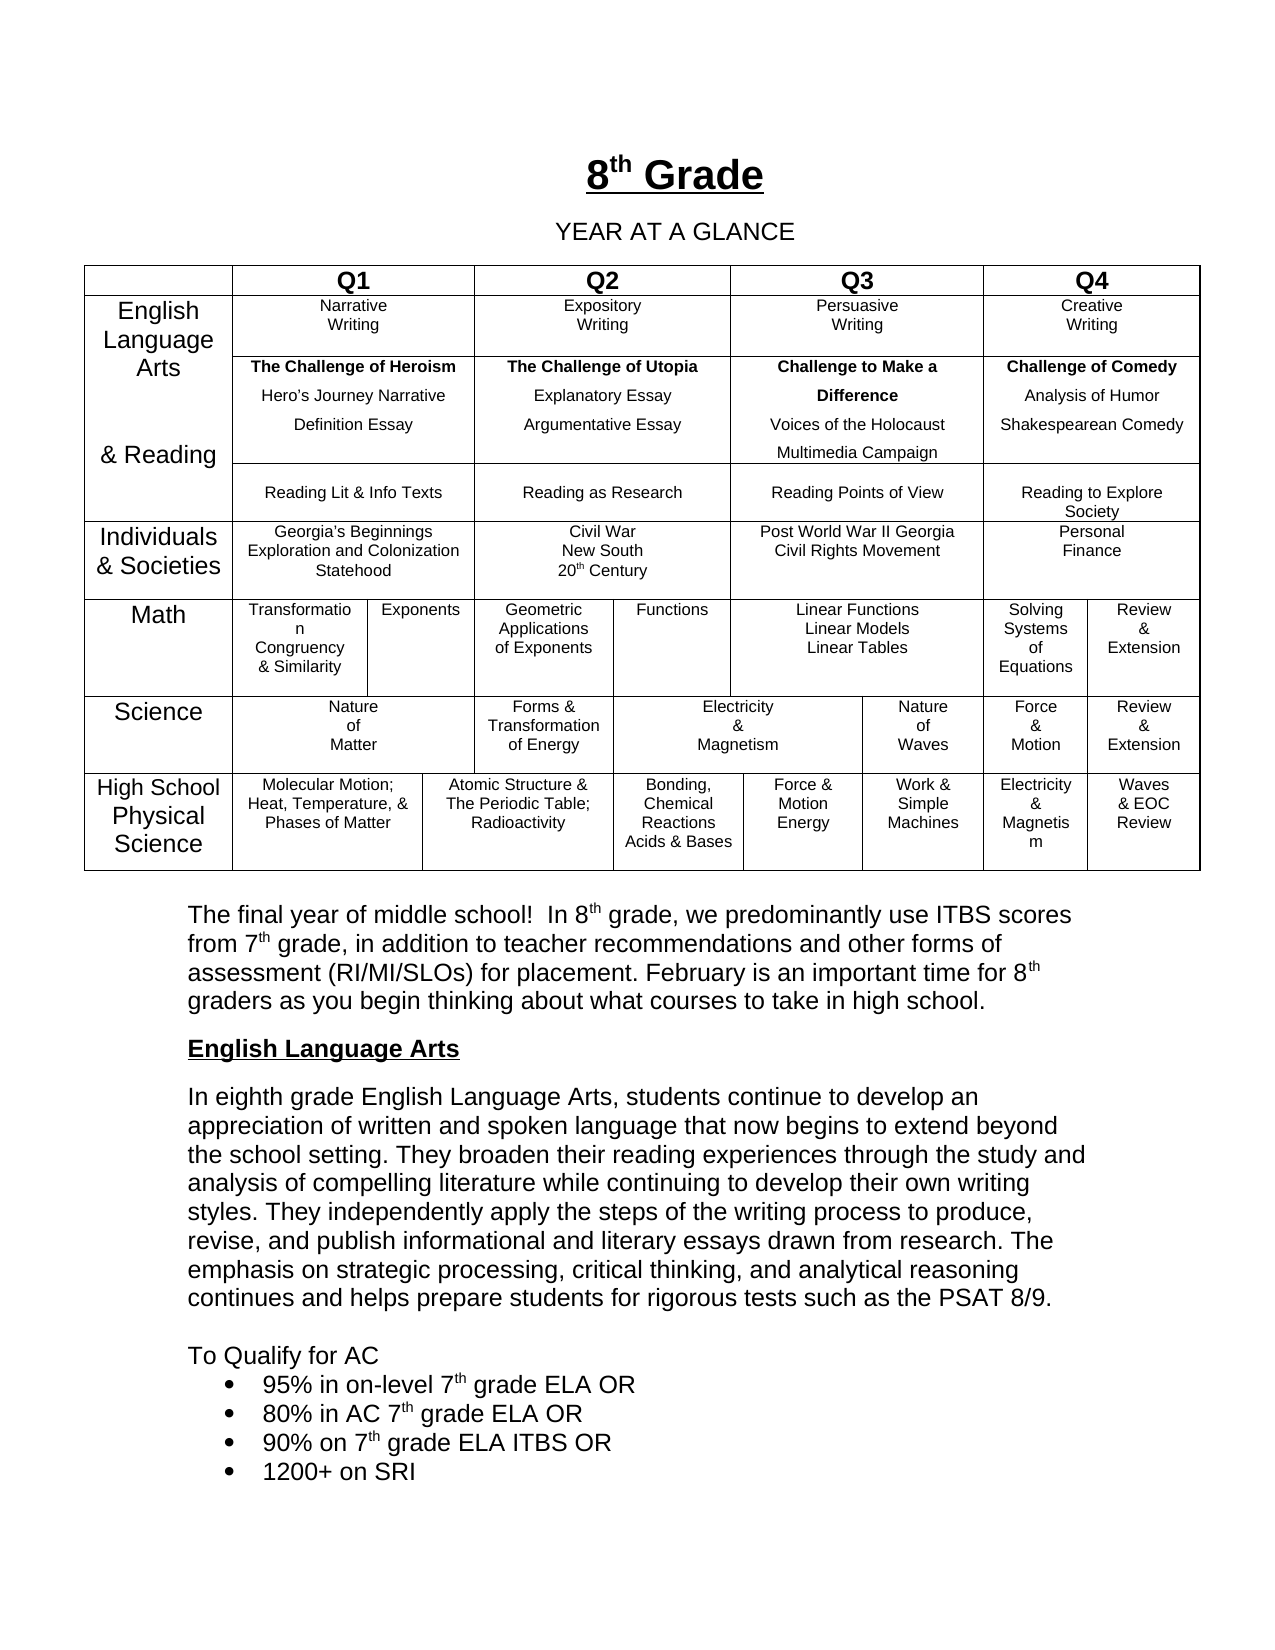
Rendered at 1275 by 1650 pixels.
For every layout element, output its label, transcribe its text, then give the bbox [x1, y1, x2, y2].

table_cell Force & Motion [984, 697, 1087, 773]
table_cell Reading as Research [475, 464, 730, 521]
text English Language Arts [187, 1034, 1087, 1063]
list 95% in on-level 7th grade ELA OR [225, 1370, 1087, 1399]
table_cell Forms & Transformation of Energy [475, 697, 613, 773]
table_cell Work & Simple Machines [863, 774, 983, 870]
table_cell Transformation Congruency & Similarity [233, 600, 367, 696]
table_header Q2 [475, 266, 730, 295]
table_cell Review & Extension [1088, 600, 1199, 696]
text In eighth grade English Language Arts, students continue to develop an appreciation of written and spoken language that now begins to extend beyond the school setting. They broaden their reading experiences through the study and analysis of compelling literature while continuing to develop their own writing styles. They independently apply the steps of the writing process to produce, revise, and publish informational and literary essays drawn from research. The emphasis on strategic processing, critical thinking, and analytical reasoning continues and helps prepare students for rigorous tests such as the PSAT 8/9. [187, 1082, 1087, 1312]
list 90% on 7th grade ELA ITBS OR [225, 1428, 1087, 1457]
table_cell Narrative Writing [233, 296, 474, 356]
table_cell High School Physical Science [85, 774, 232, 870]
table_cell Solving Systems of Equations [984, 600, 1087, 696]
table_cell Georgia’s Beginnings Exploration and Colonization Statehood [233, 522, 474, 599]
table_cell Geometric Applications of Exponents [475, 600, 613, 696]
text The final year of middle school! In 8th grade, we predominantly use ITBS scores from 7th grade, in addition to teacher recommendations and other forms of assessment (RI/MI/SLOs) for placement. February is an important time for 8th graders as you begin thinking about what courses to take in high school. [187, 900, 1087, 1015]
table_cell Science [85, 697, 232, 773]
table_cell Linear Functions Linear Models Linear Tables [731, 600, 983, 696]
table_cell Review & Extension [1088, 697, 1199, 773]
list 1200+ on SRI [225, 1457, 1087, 1485]
table_cell Challenge of Comedy Analysis of Humor Shakespearean Comedy [984, 357, 1199, 462]
table_cell Functions [614, 600, 730, 696]
table_cell Nature of Waves [863, 697, 983, 773]
table_cell Bonding, Chemical Reactions Acids & Bases [614, 774, 743, 870]
table_cell Waves & EOC Review [1088, 774, 1199, 870]
table_cell Electricity & Magnetism [984, 774, 1087, 870]
table_header Q1 [233, 266, 474, 295]
table_cell Atomic Structure & The Periodic Table; Radioactivity [423, 774, 613, 870]
table_cell English Language Arts & Reading [85, 296, 232, 521]
table_cell Math [85, 600, 232, 696]
table_cell Civil War New South 20th Century [475, 522, 730, 599]
list YEAR AT A GLANCE [262, 217, 1087, 246]
table_cell Persuasive Writing [731, 296, 983, 356]
table_header Q4 [984, 266, 1199, 295]
table_cell Molecular Motion; Heat, Temperature, & Phases of Matter [233, 774, 422, 870]
table_cell Reading Lit & Info Texts [233, 464, 474, 521]
table_cell Individuals & Societies [85, 522, 232, 599]
table_cell Challenge to Make a Difference Voices of the Holocaust Multimedia Campaign [731, 357, 983, 462]
table_cell Reading to Explore Society [984, 464, 1199, 521]
table_cell Expository Writing [475, 296, 730, 356]
table_cell Nature of Matter [233, 697, 474, 773]
table_cell Personal Finance [984, 522, 1199, 599]
table_header Q3 [731, 266, 983, 295]
table_cell Creative Writing [984, 296, 1199, 356]
table_cell The Challenge of Utopia Explanatory Essay Argumentative Essay [475, 357, 730, 462]
table_cell Force & Motion Energy [744, 774, 862, 870]
table_cell Electricity & Magnetism [614, 697, 862, 773]
table_cell Exponents [368, 600, 474, 696]
text To Qualify for AC [187, 1341, 1087, 1370]
list 8th Grade [262, 150, 1087, 198]
table_cell The Challenge of Heroism Hero’s Journey Narrative Definition Essay [233, 357, 474, 462]
table_cell Reading Points of View [731, 464, 983, 521]
list 80% in AC 7th grade ELA OR [225, 1399, 1087, 1428]
table_header [85, 266, 232, 295]
table_cell Post World War II Georgia Civil Rights Movement [731, 522, 983, 599]
